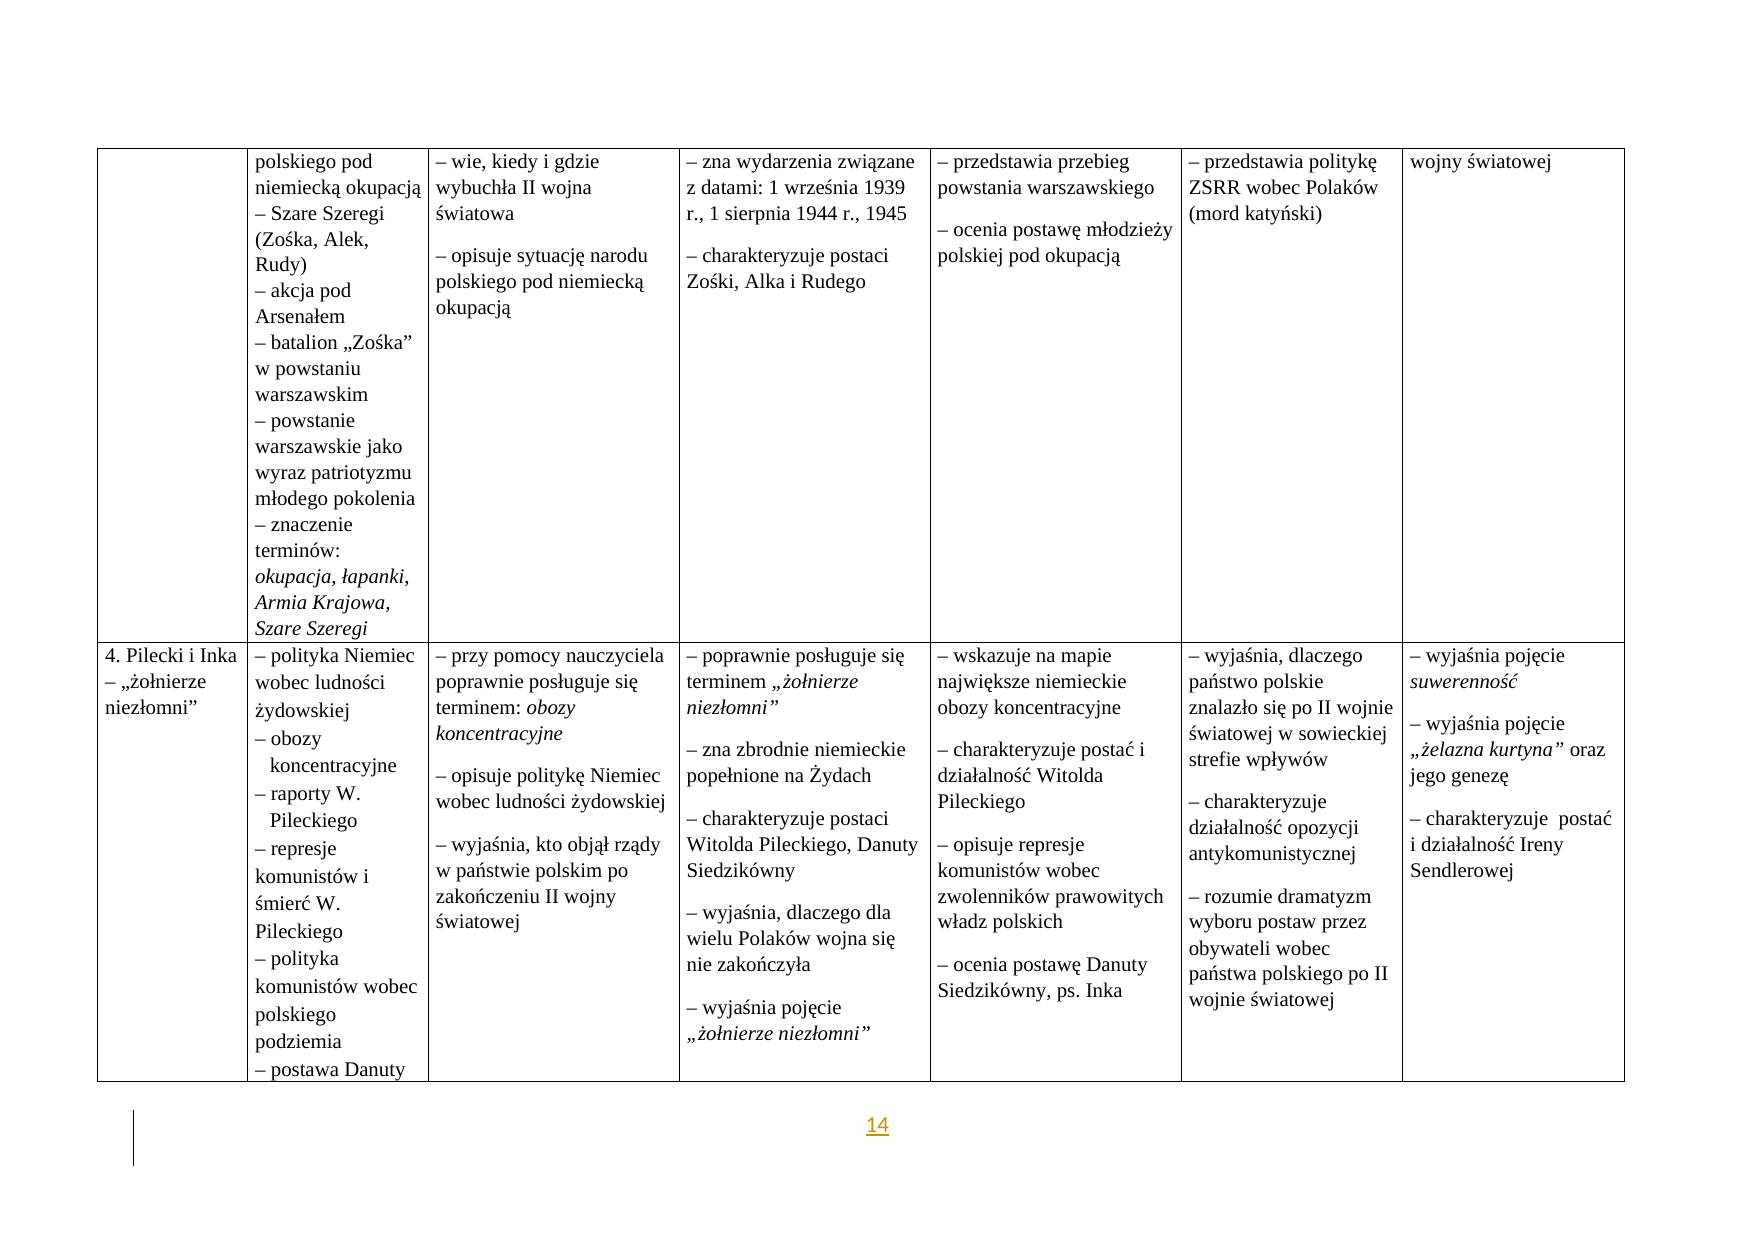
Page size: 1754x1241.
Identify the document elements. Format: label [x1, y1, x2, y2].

table_cell [429, 643, 679, 1081]
table_cell [248, 643, 428, 1081]
table_cell [1403, 149, 1624, 642]
table_cell [1182, 643, 1402, 1081]
table_cell [680, 643, 930, 1081]
table_cell [248, 149, 428, 642]
table_cell [429, 149, 679, 642]
table_cell [98, 643, 247, 1081]
table_cell [931, 149, 1181, 642]
table_cell [1403, 643, 1624, 1081]
table_cell [98, 149, 247, 642]
table_cell [1182, 149, 1402, 642]
table_cell [931, 643, 1181, 1081]
table_cell [680, 149, 930, 642]
